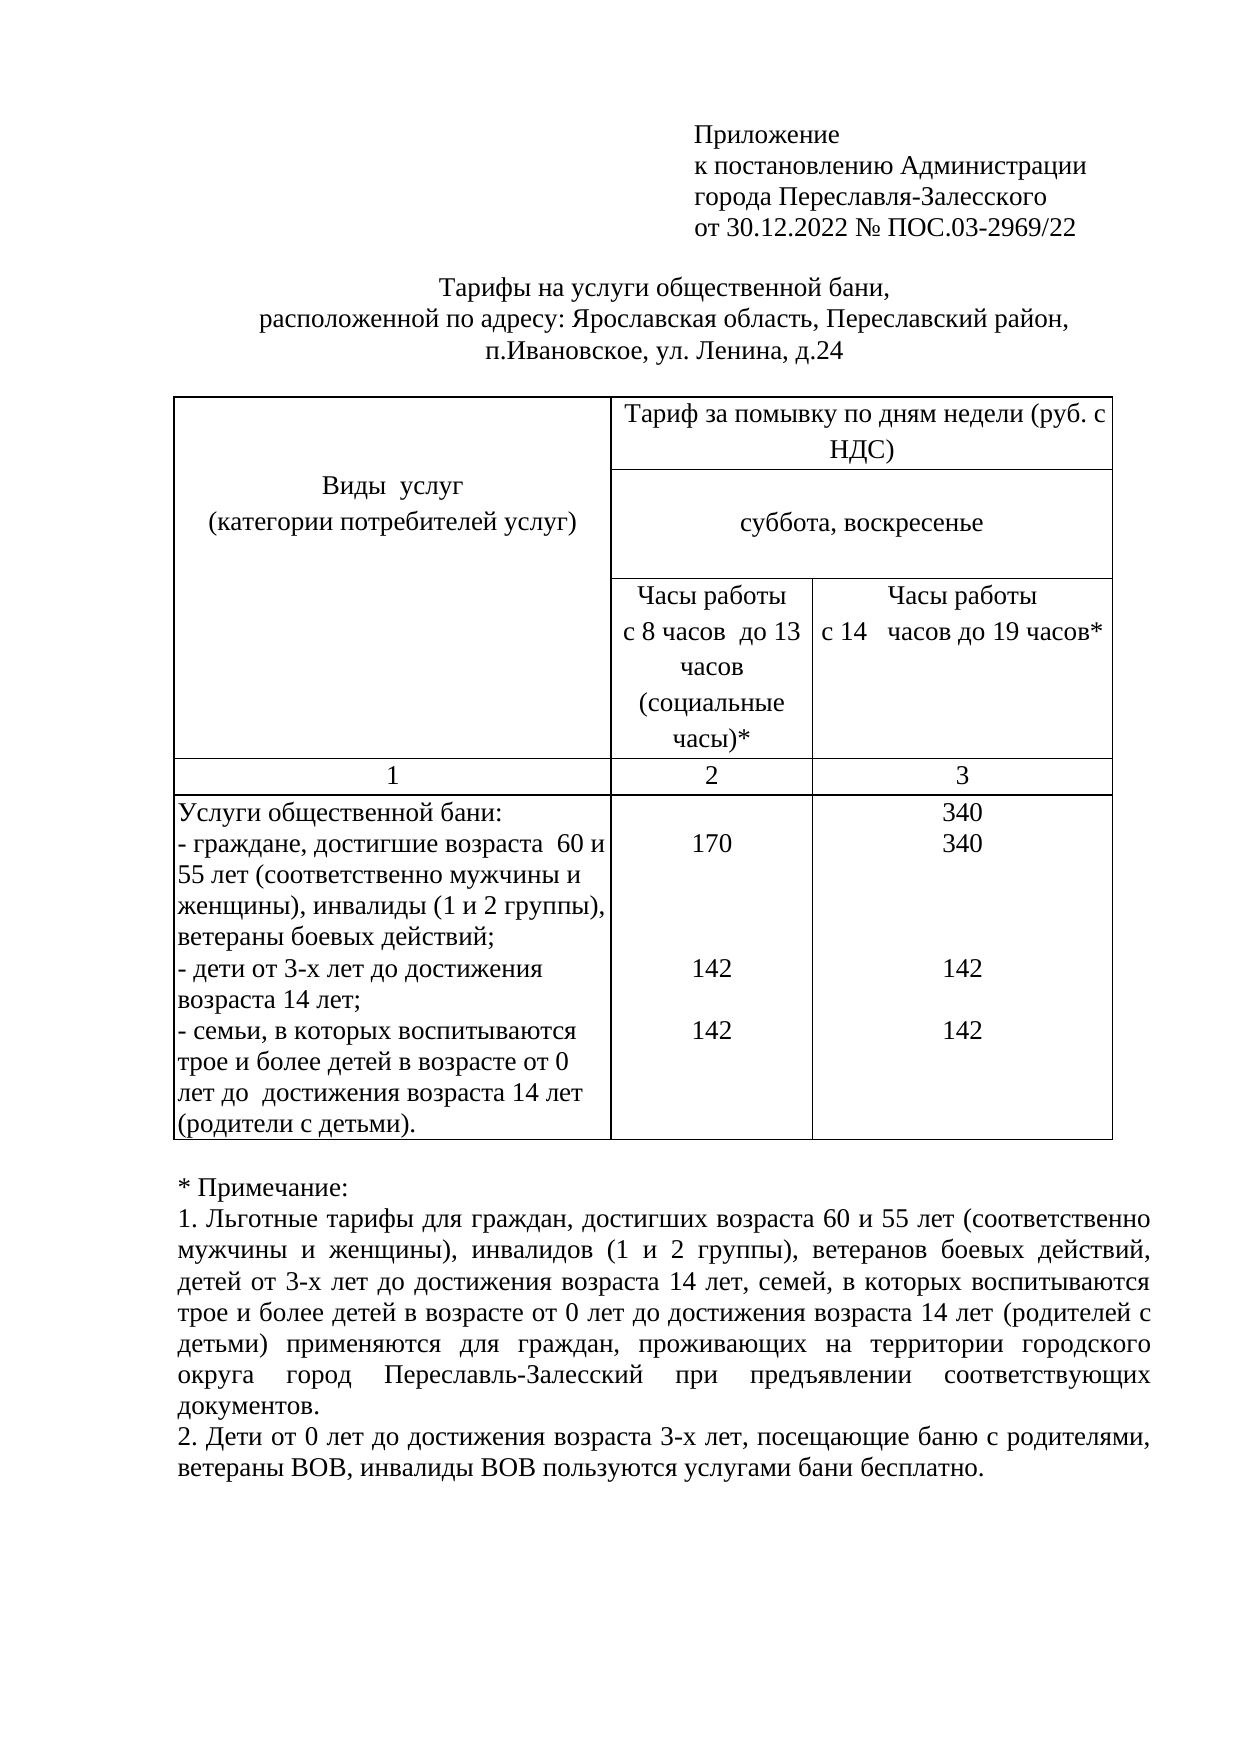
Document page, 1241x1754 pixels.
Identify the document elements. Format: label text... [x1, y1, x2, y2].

text 2. Дети от 0 лет до достижения возраста 3-х лет, посещающие баню с родителями, ветераны ВОВ, инвалиды ВОВ пользуются услугами бани бесплатно. [177, 1420, 1152, 1483]
table_cell 2 [612, 759, 812, 794]
table_cell суббота, воскресенье [612, 470, 1112, 577]
table_cell 340 340 142 142 [813, 796, 1112, 1138]
table_cell 3 [813, 759, 1112, 794]
text 1. Льготные тарифы для граждан, достигших возраста 60 и 55 лет (соответственно мужчины и женщины), инвалидов (1 и 2 группы), ветеранов боевых действий, детей от 3-х лет до достижения возраста 14 лет, семей, в которых воспитываются трое и более детей в возрасте от 0 лет до достижения возраста 14 лет (родителей с детьми) применяются для граждан, проживающих на территории городского округа город Переславль-Залесский при предъявлении соответствующих документов. [177, 1202, 1152, 1420]
table_cell 1 [175, 759, 610, 794]
text города Переславля-Залесского [177, 180, 1152, 212]
table_header Виды услуг (категории потребителей услуг) [175, 398, 610, 757]
text к постановлению Администрации [177, 149, 1152, 180]
table_cell Часы работы с 14 часов до 19 часов* [813, 579, 1112, 757]
text Тарифы на услуги общественной бани, [177, 271, 1152, 303]
table_cell Часы работы с 8 часов до 13 часов (социальные часы)* [612, 579, 812, 757]
text от 30.12.2022 № ПОС.03-2969/22 [177, 212, 1152, 243]
table_cell Услуги общественной бани: - граждане, достигшие возраста 60 и 55 лет (соответственно мужчины и женщины), инвалиды (1 и 2 группы), ветераны боевых действий; - дети от 3-х лет до достижения возраста 14 лет; - семьи, в которых воспитываются трое и более детей в возрасте от 0 лет до достижения возраста 14 лет (родители с детьми). [175, 796, 610, 1138]
text Приложение [693, 118, 1152, 149]
text * Примечание: [177, 1171, 1152, 1202]
table_cell 170 142 142 [612, 796, 812, 1138]
table_header Тариф за помывку по дням недели (руб. с НДС) [612, 398, 1112, 469]
text расположенной по адресу: Ярославская область, Переславский район, п.Ивановское, ул. Ленина, д.24 [177, 303, 1152, 365]
